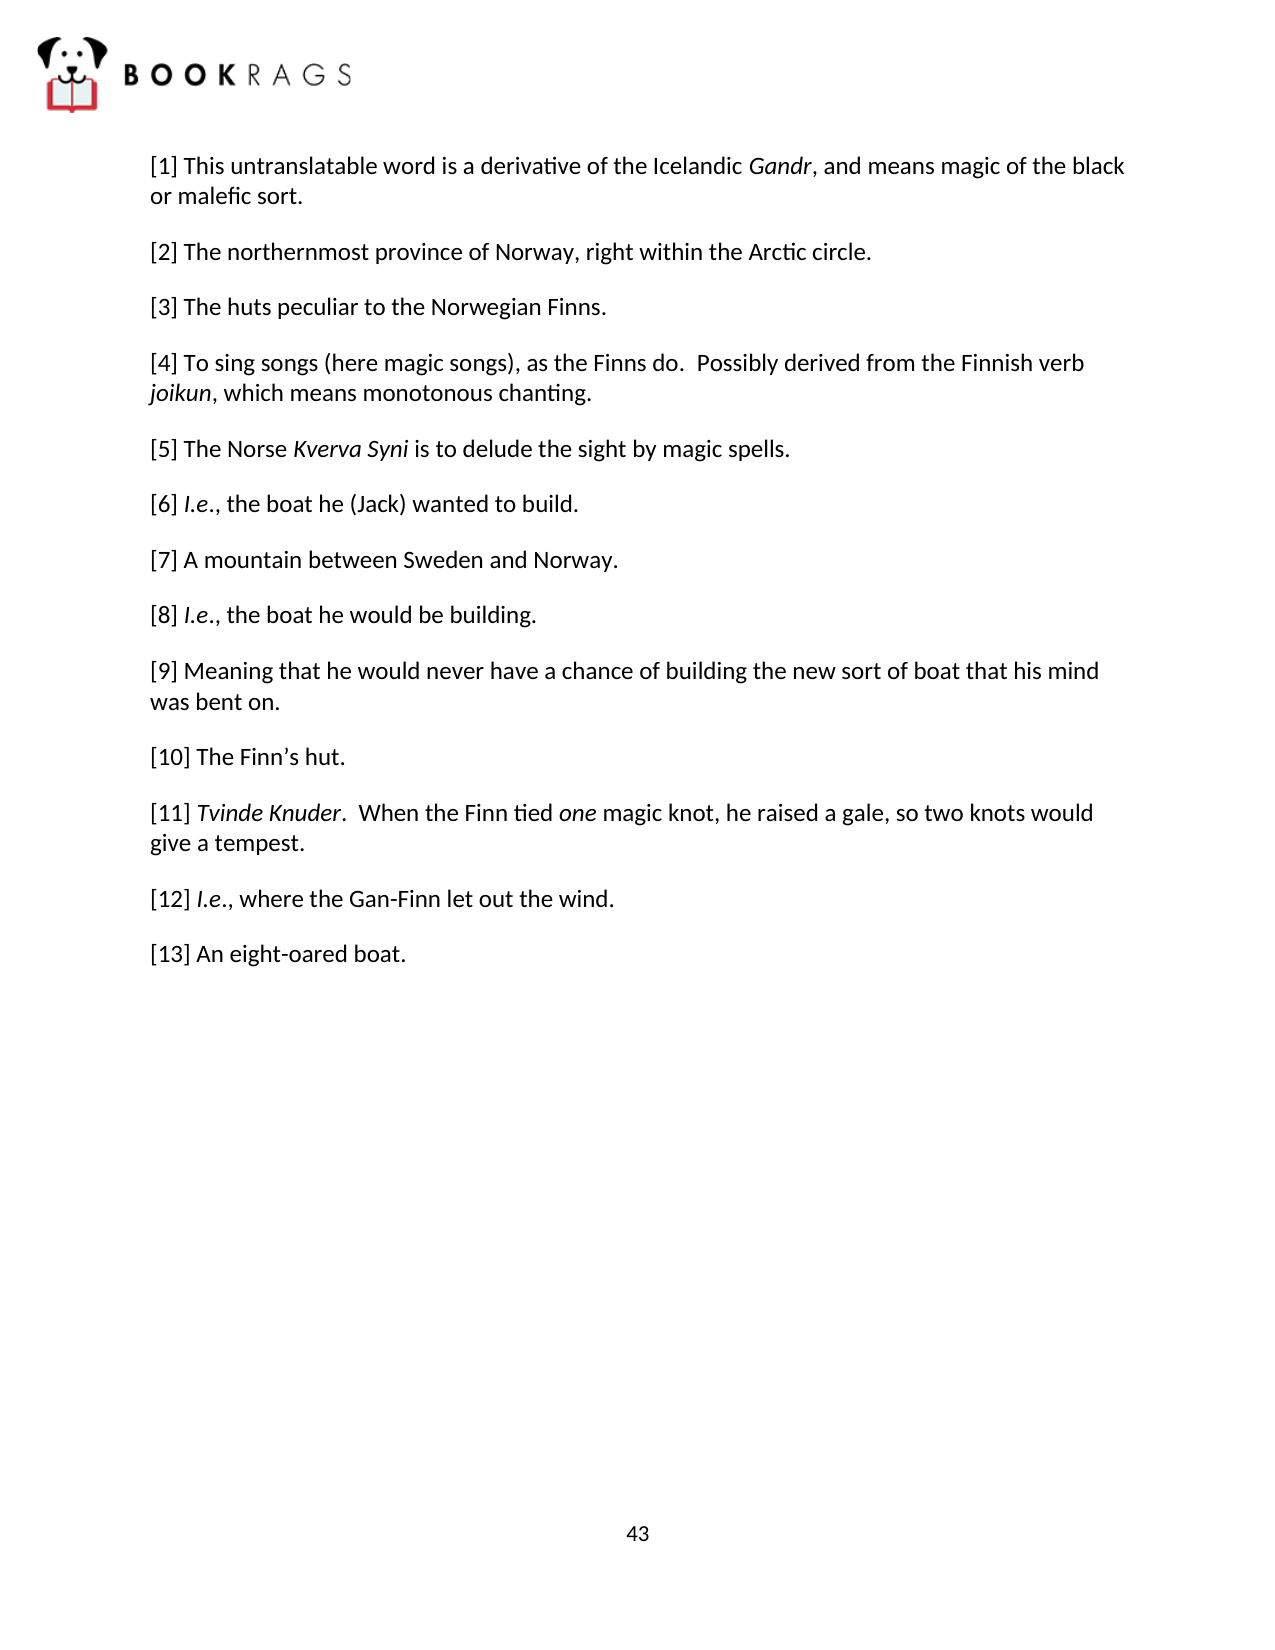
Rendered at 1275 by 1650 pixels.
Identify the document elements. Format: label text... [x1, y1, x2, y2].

text [3] The huts peculiar to the Norwegian Finns. [150, 292, 1125, 322]
text [4] To sing songs (here magic songs), as the Finns do. Possibly derived from the Finnish verb joikun, which means monotonous chanting. [150, 347, 1125, 408]
text [2] The northernmost province of Norway, right within the Arctic circle. [150, 236, 1125, 267]
text [6] I.e., the boat he (Jack) wanted to build. [150, 489, 1125, 519]
text [12] I.e., where the Gan-Finn let out the wind. [150, 883, 1125, 913]
text [13] An eight-oared boat. [150, 938, 1125, 969]
text [11] Tvinde Knuder. When the Finn tied one magic knot, he raised a gale, so two knots would give a tempest. [150, 797, 1125, 858]
text [8] I.e., the boat he would be building. [150, 600, 1125, 630]
text [9] Meaning that he would never have a chance of building the new sort of boat that his mind was bent on. [150, 655, 1125, 716]
text [5] The Norse Kverva Syni is to delude the sight by magic spells. [150, 433, 1125, 464]
text [10] The Finn’s hut. [150, 741, 1125, 772]
text [7] A mountain between Sweden and Norway. [150, 544, 1125, 575]
text [1] This untranslatable word is a derivative of the Icelandic Gandr, and means magic of the black or malefic sort. [150, 150, 1125, 211]
picture [37, 37, 351, 113]
